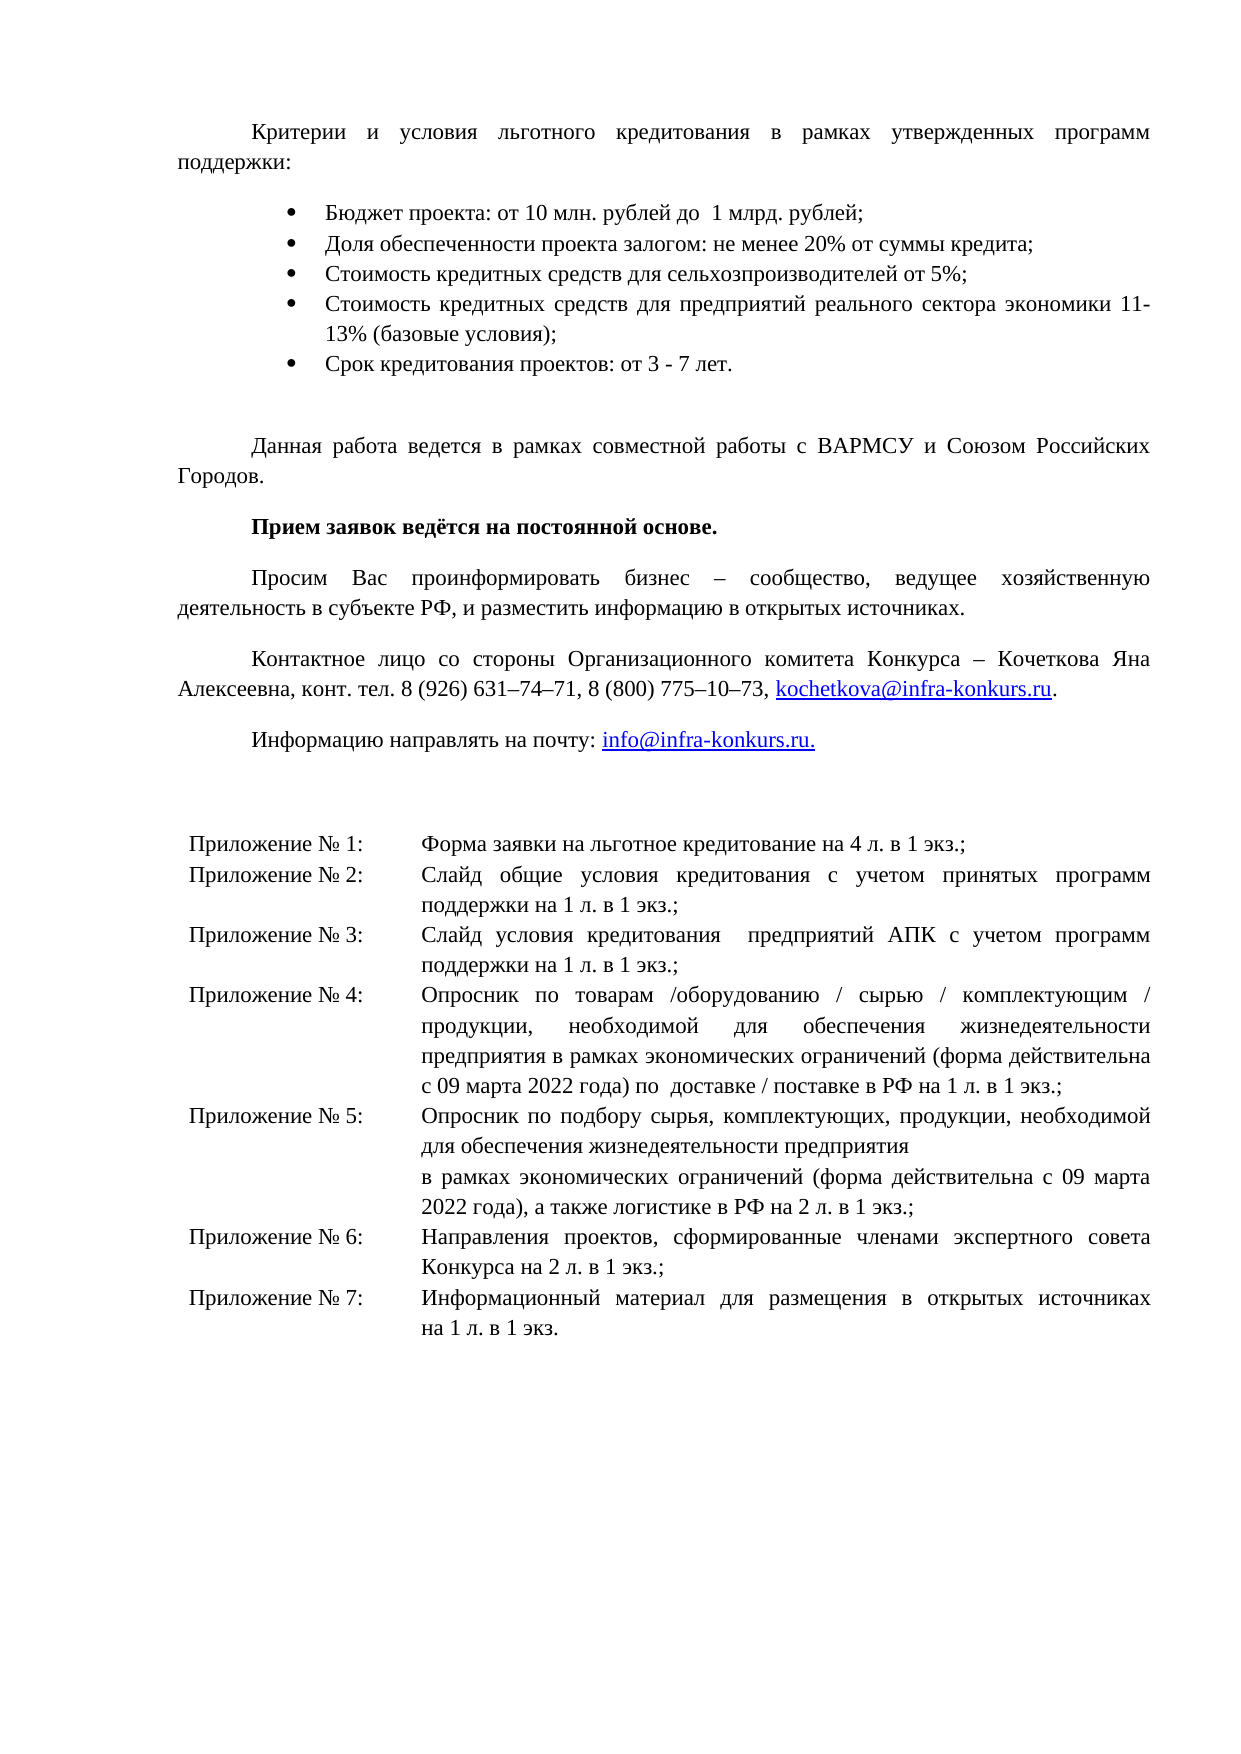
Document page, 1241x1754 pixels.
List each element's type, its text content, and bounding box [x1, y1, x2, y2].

table_cell Опросник по товарам /оборудованию / сырью / комплектующим / продукции, необходимой для обеспечения жизнедеятельности предприятия в рамках экономических ограничений (форма действительна с 09 марта 2022 года) по доставке / поставке в РФ на 1 л. в 1 экз.; [410, 982, 1163, 1102]
text Информацию направлять на почту: info@infra-konkurs.ru. [177, 726, 1152, 753]
table_cell Слайд общие условия кредитования с учетом принятых программ поддержки на 1 л. в 1 экз.; [410, 861, 1163, 921]
table_cell Приложение № 5: [177, 1103, 410, 1223]
table_header Форма заявки на льготное кредитование на 4 л. в 1 экз.; [410, 831, 1163, 861]
list Срок кредитования проектов: от 3 - 7 лет. [287, 350, 1152, 377]
table_header Приложение № 1: [177, 831, 410, 861]
table_cell Информационный материал для размещения в открытых источниках на 1 л. в 1 экз. [410, 1284, 1163, 1344]
list Стоимость кредитных средств для предприятий реального сектора экономики 11-13% (базовые условия); [287, 290, 1152, 347]
table_cell Приложение № 4: [177, 982, 410, 1102]
text Контактное лицо со стороны Организационного комитета Конкурса – Кочеткова Яна Алексеевна, конт. тел. 8 (926) 631–74–71, 8 (800) 775–10–73, kochetkova@infra-konkurs.ru. [177, 645, 1152, 702]
text Просим Вас проинформировать бизнес – сообщество, ведущее хозяйственную деятельность в субъекте РФ, и разместить информацию в открытых источниках. [177, 564, 1152, 621]
text Данная работа ведется в рамках совместной работы с ВАРМСУ и Союзом Российских Городов. [177, 432, 1152, 488]
text Прием заявок ведётся на постоянной основе. [177, 513, 1152, 539]
table_cell Приложение № 2: [177, 861, 410, 921]
table_cell Приложение № 7: [177, 1284, 410, 1344]
table_cell Направления проектов, сформированные членами экспертного совета Конкурса на 2 л. в 1 экз.; [410, 1223, 1163, 1284]
table_cell Опросник по подбору сырья, комплектующих, продукции, необходимой для обеспечения жизнедеятельности предприятия в рамках экономических ограничений (форма действительна с 09 марта 2022 года), а также логистике в РФ на 2 л. в 1 экз.; [410, 1103, 1163, 1223]
list Доля обеспеченности проекта залогом: не менее 20% от суммы кредита; [287, 229, 1152, 256]
text Критерии и условия льготного кредитования в рамках утвержденных программ поддержки: [177, 118, 1152, 175]
table_cell Приложение № 3: [177, 921, 410, 982]
list Бюджет проекта: от 10 млн. рублей до 1 млрд. рублей; [287, 199, 1152, 226]
list Стоимость кредитных средств для сельхозпроизводителей от 5%; [287, 260, 1152, 286]
table_cell Слайд условия кредитования предприятий АПК с учетом программ поддержки на 1 л. в 1 экз.; [410, 921, 1163, 982]
table_cell Приложение № 6: [177, 1223, 410, 1284]
